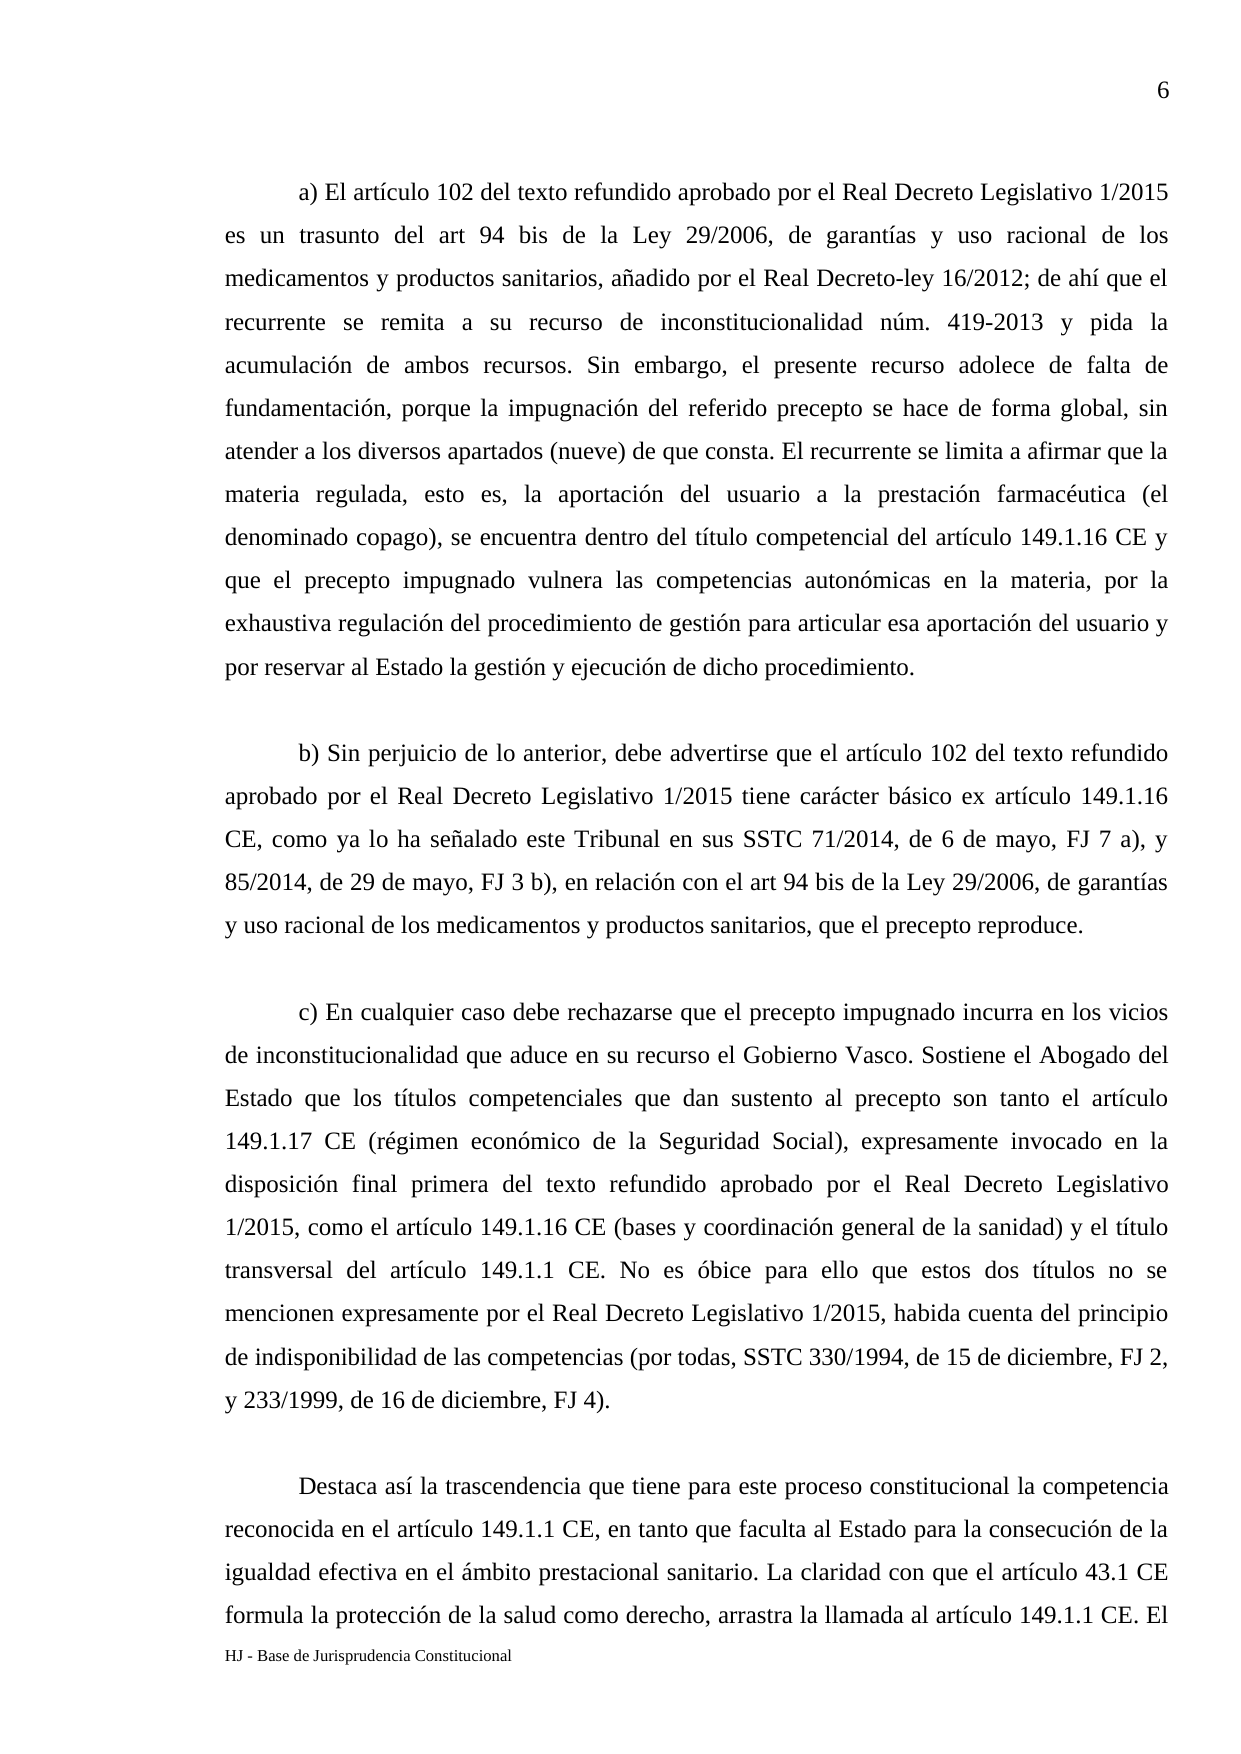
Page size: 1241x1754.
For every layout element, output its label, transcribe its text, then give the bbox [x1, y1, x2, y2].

text b) Sin perjuicio de lo anterior, debe advertirse que el artículo 102 del texto refundido aprobado por el Real Decreto Legislativo 1/2015 tiene carácter básico ex artículo 149.1.16 CE, como ya lo ha señalado este Tribunal en sus SSTC 71/2014, de 6 de mayo, FJ 7 a), y 85/2014, de 29 de mayo, FJ 3 b), en relación con el art 94 bis de la Ley 29/2006, de garantías y uso racional de los medicamentos y productos sanitarios, que el precepto reproduce. [224, 738, 1169, 939]
text a) El artículo 102 del texto refundido aprobado por el Real Decreto Legislativo 1/2015 es un trasunto del art 94 bis de la Ley 29/2006, de garantías y uso racional de los medicamentos y productos sanitarios, añadido por el Real Decreto-ley 16/2012; de ahí que el recurrente se remita a su recurso de inconstitucionalidad núm. 419-2013 y pida la acumulación de ambos recursos. Sin embargo, el presente recurso adolece de falta de fundamentación, porque la impugnación del referido precepto se hace de forma global, sin atender a los diversos apartados (nueve) de que consta. El recurrente se limita a afirmar que la materia regulada, esto es, la aportación del usuario a la prestación farmacéutica (el denominado copago), se encuentra dentro del título competencial del artículo 149.1.16 CE y que el precepto impugnado vulnera las competencias autonómicas en la materia, por la exhaustiva regulación del procedimiento de gestión para articular esa aportación del usuario y por reservar al Estado la gestión y ejecución de dicho procedimiento. [224, 177, 1169, 680]
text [224, 1471, 1169, 1629]
text c) En cualquier caso debe rechazarse que el precepto impugnado incurra en los vicios de inconstitucionalidad que aduce en su recurso el Gobierno Vasco. Sostiene el Abogado del Estado que los títulos competenciales que dan sustento al precepto son tanto el artículo 149.1.17 CE (régimen económico de la Seguridad Social), expresamente invocado en la disposición final primera del texto refundido aprobado por el Real Decreto Legislativo 1/2015, como el artículo 149.1.16 CE (bases y coordinación general de la sanidad) y el título transversal del artículo 149.1.1 CE. No es óbice para ello que estos dos títulos no se mencionen expresamente por el Real Decreto Legislativo 1/2015, habida cuenta del principio de indisponibilidad de las competencias (por todas, SSTC 330/1994, de 15 de diciembre, FJ 2, y 233/1999, de 16 de diciembre, FJ 4). [224, 997, 1169, 1413]
